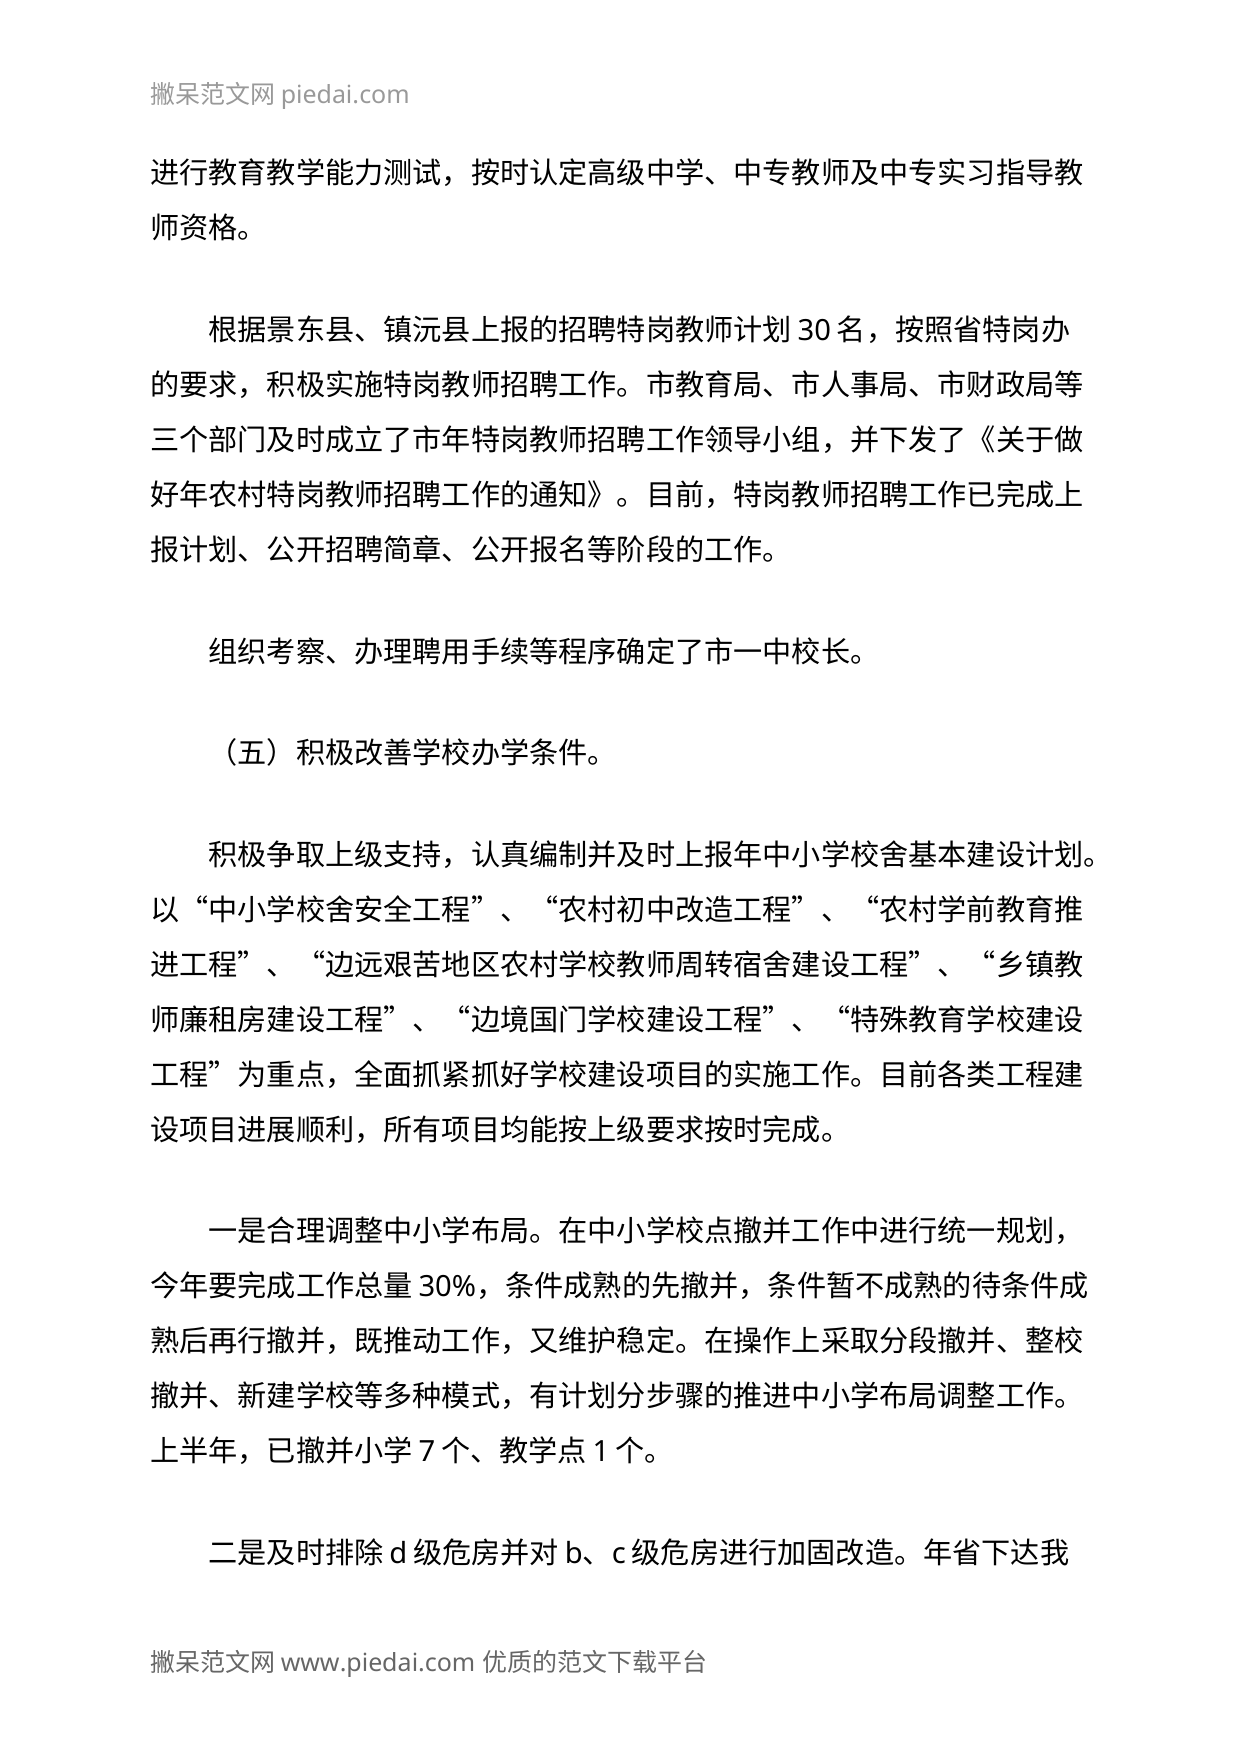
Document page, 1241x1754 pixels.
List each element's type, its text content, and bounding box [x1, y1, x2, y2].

text 一是合理调整中小学布局。在中小学校点撤并工作中进行统一规划，今年要完成工作总量30%，条件成熟的先撤并，条件暂不成熟的待条件成熟后再行撤并，既推动工作，又维护稳定。在操作上采取分段撤并、整校撤并、新建学校等多种模式，有计划分步骤的推进中小学布局调整工作。上半年，已撤并小学7个、教学点1个。 [150, 1208, 1090, 1470]
text （五）积极改善学校办学条件。 [150, 730, 1090, 772]
text 组织考察、办理聘用手续等程序确定了市一中校长。 [150, 628, 1090, 670]
text 根据景东县、镇沅县上报的招聘特岗教师计划30名，按照省特岗办的要求，积极实施特岗教师招聘工作。市教育局、市人事局、市财政局等三个部门及时成立了市年特岗教师招聘工作领导小组，并下发了《关于做好年农村特岗教师招聘工作的通知》。目前，特岗教师招聘工作已完成上报计划、公开招聘简章、公开报名等阶段的工作。 [150, 307, 1090, 569]
text 积极争取上级支持，认真编制并及时上报年中小学校舍基本建设计划。以“中小学校舍安全工程”、“农村初中改造工程”、“农村学前教育推进工程”、“边远艰苦地区农村学校教师周转宿舍建设工程”、“乡镇教师廉租房建设工程”、“边境国门学校建设工程”、“特殊教育学校建设工程”为重点，全面抓紧抓好学校建设项目的实施工作。目前各类工程建设项目进展顺利，所有项目均能按上级要求按时完成。 [150, 832, 1090, 1148]
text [150, 1529, 1090, 1572]
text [150, 150, 1090, 247]
